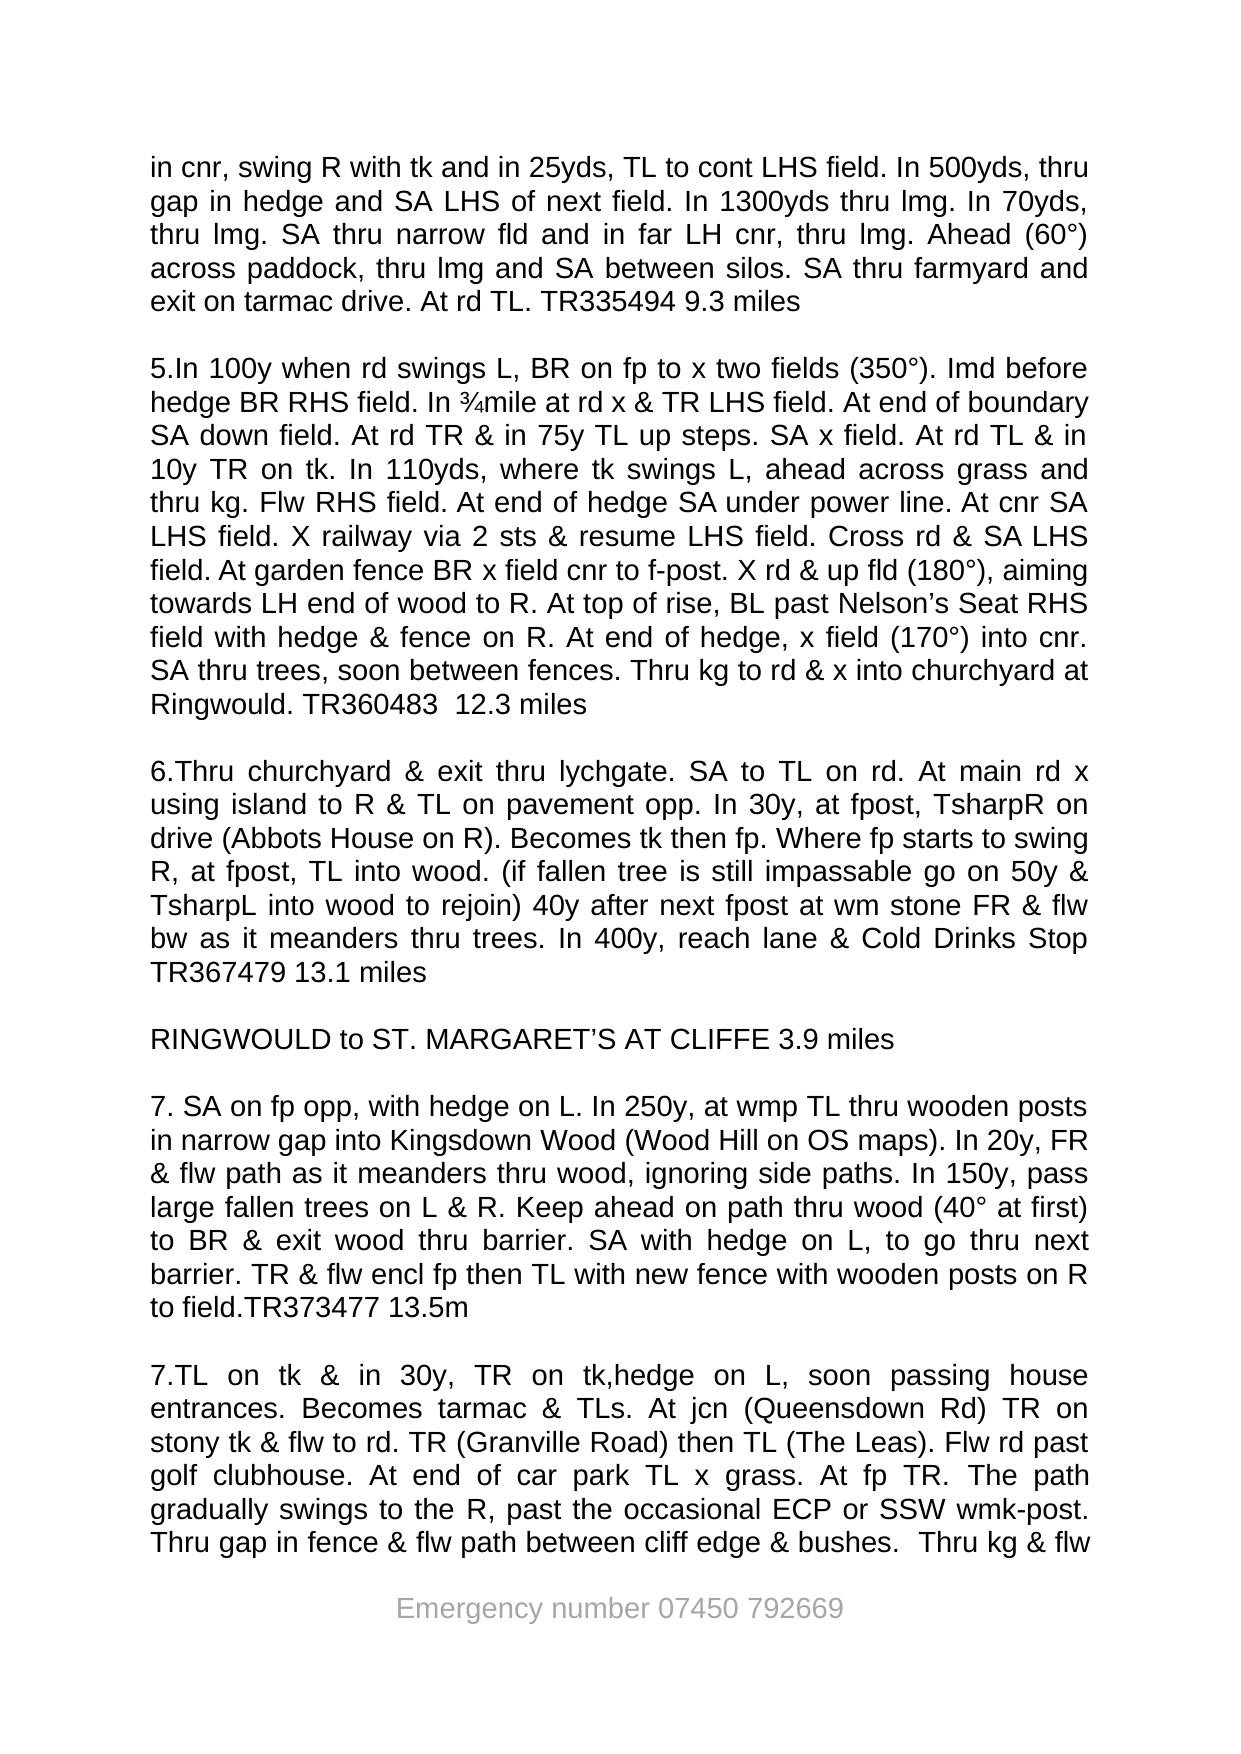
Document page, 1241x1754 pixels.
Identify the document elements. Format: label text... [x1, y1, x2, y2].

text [150, 150, 1090, 318]
text RINGWOULD to ST. MARGARET’S AT CLIFFE 3.9 miles [150, 1022, 1090, 1056]
text 5.In 100y when rd swings L, BR on fp to x two fields (350°). Imd before hedge BR RHS field. In ¾mile at rd x & TR LHS field. At end of boundary SA down field. At rd TR & in 75y TL up steps. SA x field. At rd TL & in 10y TR on tk. In 110yds, where tk swings L, ahead across grass and thru kg. Flw RHS field. At end of hedge SA under power line. At cnr SA LHS field. X railway via 2 sts & resume LHS field. Cross rd & SA LHS field. At garden fence BR x field cnr to f-post. X rd & up fld (180°), aiming towards LH end of wood to R. At top of rise, BL past Nelson’s Seat RHS field with hedge & fence on R. At end of hedge, x field (170°) into cnr. SA thru trees, soon between fences. Thru kg to rd & x into churchyard at Ringwould. TR360483 12.3 miles [150, 351, 1090, 720]
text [150, 1357, 1090, 1559]
text 7. SA on fp opp, with hedge on L. In 250y, at wmp TL thru wooden posts in narrow gap into Kingsdown Wood (Wood Hill on OS maps). In 20y, FR & flw path as it meanders thru wood, ignoring side paths. In 150y, pass large fallen trees on L & R. Keep ahead on path thru wood (40° at first) to BR & exit wood thru barrier. SA with hedge on L, to go thru next barrier. TR & flw encl fp then TL with new fence with wooden posts on R to field.TR373477 13.5m [150, 1089, 1090, 1324]
text 6.Thru churchyard & exit thru lychgate. SA to TL on rd. At main rd x using island to R & TL on pavement opp. In 30y, at fpost, TsharpR on drive (Abbots House on R). Becomes tk then fp. Where fp starts to swing R, at fpost, TL into wood. (if fallen tree is still impassable go on 50y & TsharpL into wood to rejoin) 40y after next fpost at wm stone FR & flw bw as it meanders thru trees. In 400y, reach lane & Cold Drinks Stop TR367479 13.1 miles [150, 754, 1090, 988]
